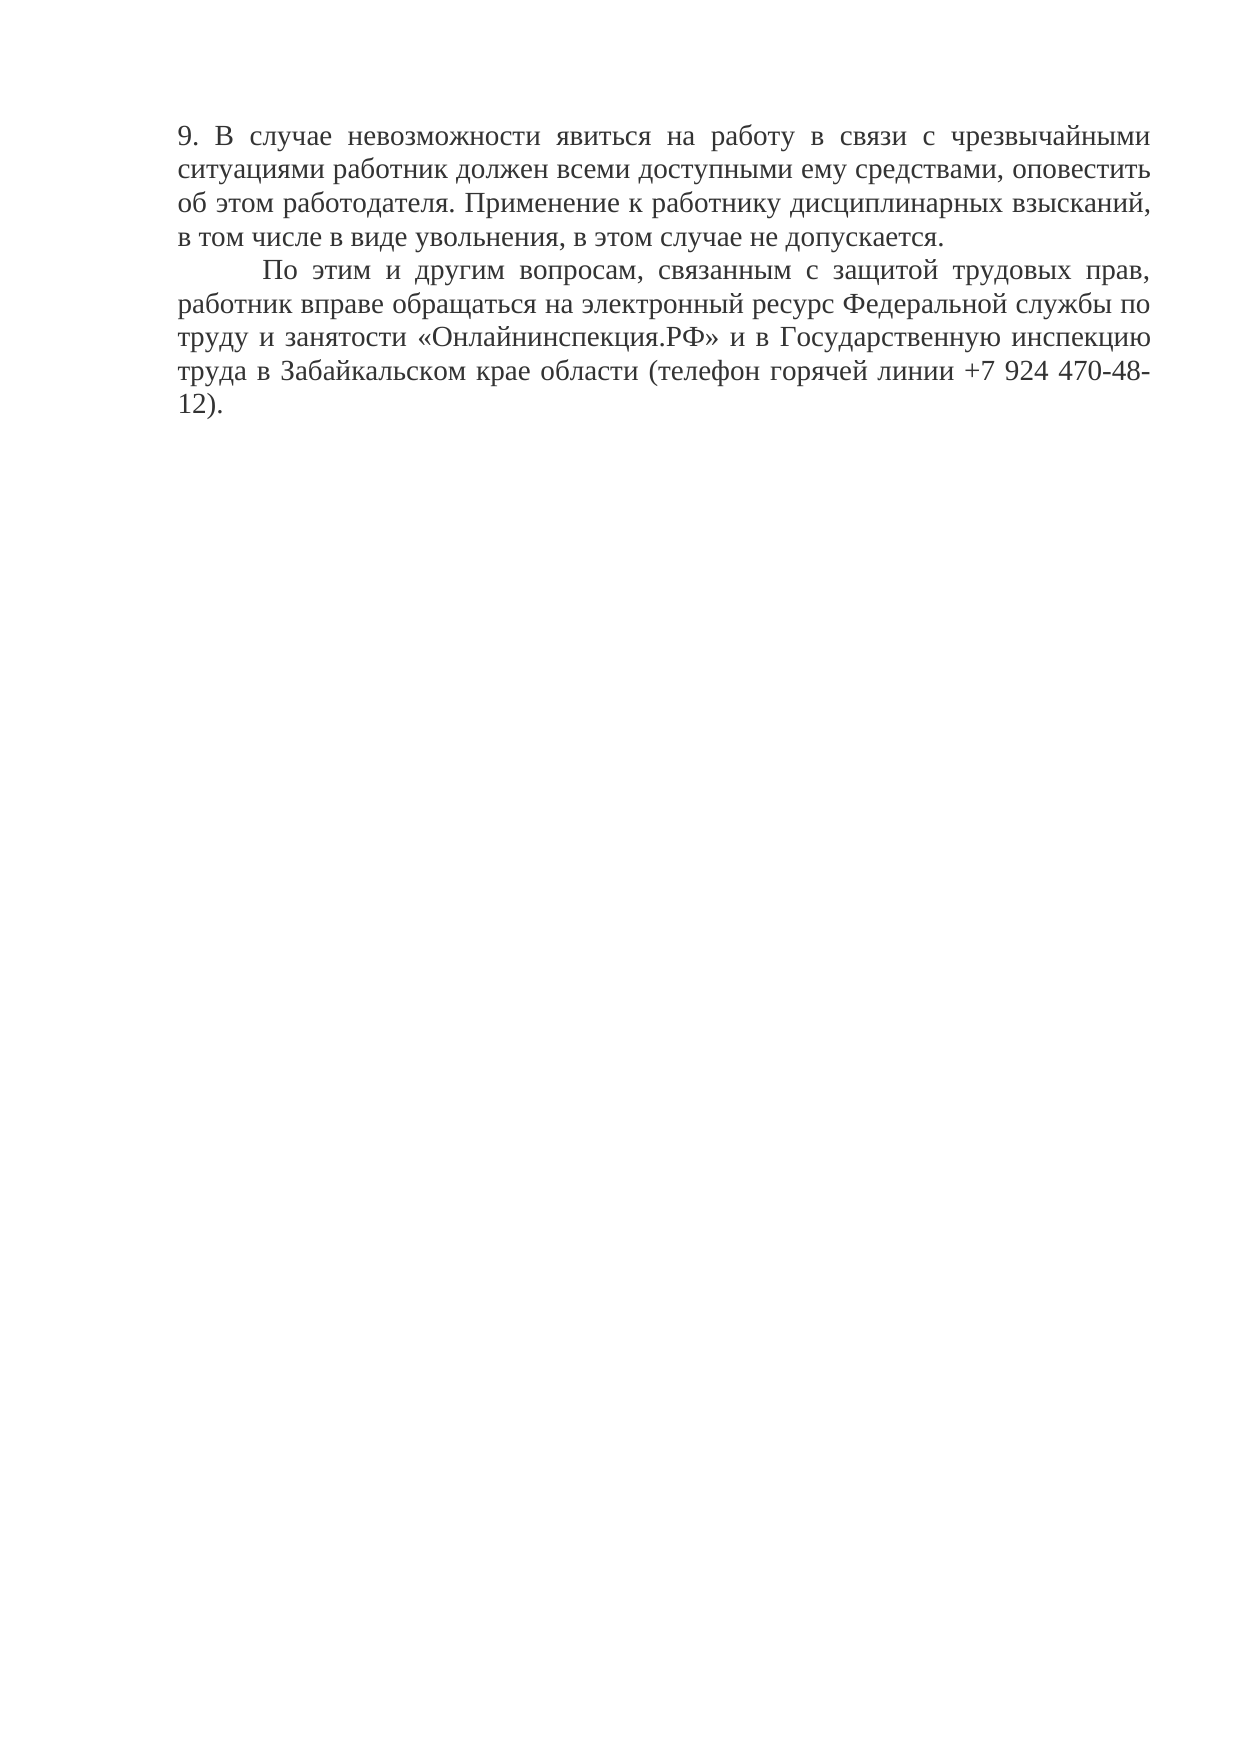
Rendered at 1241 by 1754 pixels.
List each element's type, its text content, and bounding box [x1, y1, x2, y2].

text По этим и другим вопросам, связанным с защитой трудовых прав, работник вправе обращаться на электронный ресурс Федеральной службы по труду и занятости «Онлайнинспекция.РФ» и в Государственную инспекцию труда в Забайкальском крае области (телефон горячей линии +7 924 470-48-12). [177, 252, 1152, 420]
text 9. В случае невозможности явиться на работу в связи с чрезвычайными ситуациями работник должен всеми доступными ему средствами, оповестить об этом работодателя. Применение к работнику дисциплинарных взысканий, в том числе в виде увольнения, в этом случае не допускается. [177, 118, 1152, 252]
